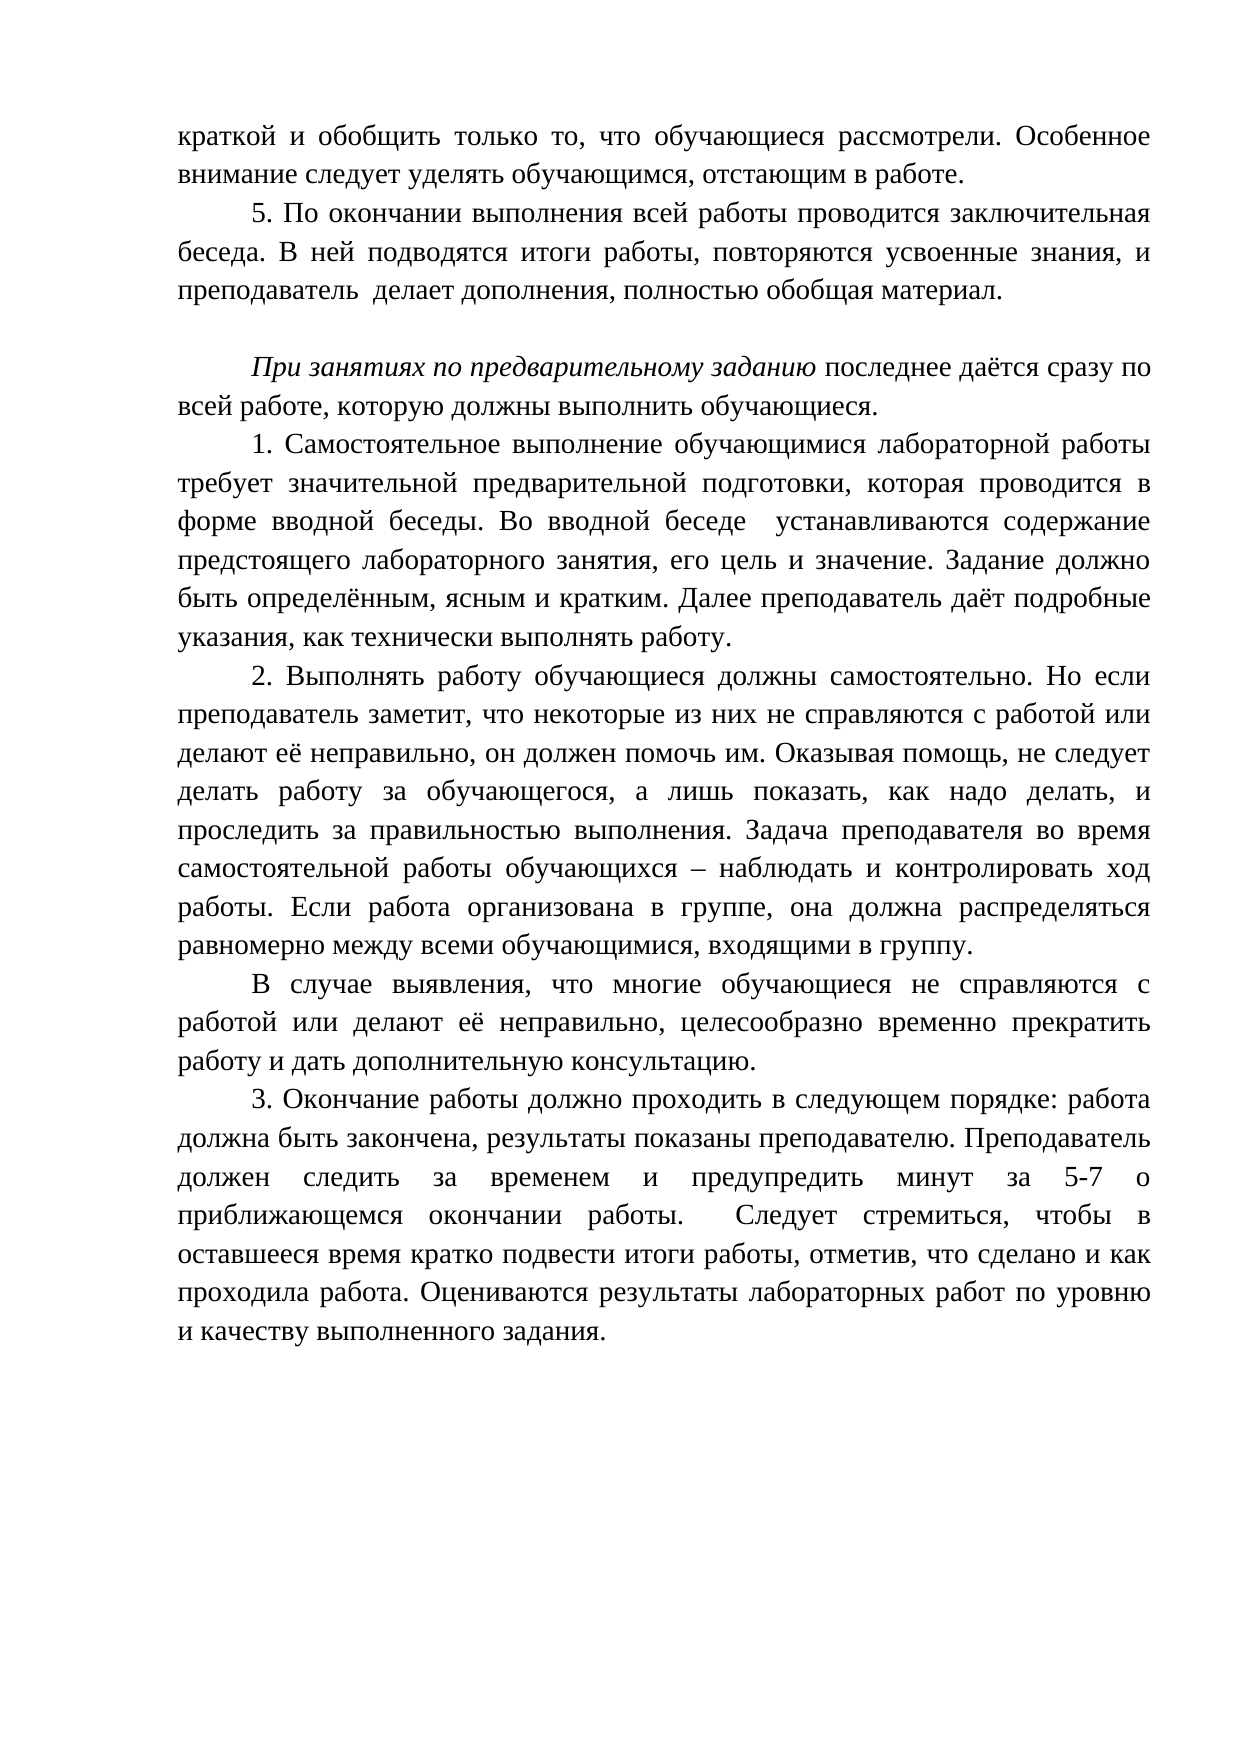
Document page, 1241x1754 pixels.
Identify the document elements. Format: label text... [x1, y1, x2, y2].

text При занятиях по предварительному заданию последнее даётся сразу по всей работе, которую должны выполнить обучающиеся. [177, 349, 1152, 421]
text 1. Самостоятельное выполнение обучающимися лабораторной работы требует значительной предварительной подготовки, которая проводится в форме вводной беседы. Во вводной беседе устанавливаются содержание предстоящего лабораторного занятия, его цель и значение. Задание должно быть определённым, ясным и кратким. Далее преподаватель даёт подробные указания, как технически выполнять работу. [177, 426, 1152, 653]
text 5. По окончании выполнения всей работы проводится заключительная беседа. В ней подводятся итоги работы, повторяются усвоенные знания, и преподаватель делает дополнения, полностью обобщая материал. [177, 195, 1152, 306]
text 2. Выполнять работу обучающиеся должны самостоятельно. Но если преподаватель заметит, что некоторые из них не справляются с работой или делают её неправильно, он должен помочь им. Оказывая помощь, не следует делать работу за обучающегося, а лишь показать, как надо делать, и проследить за правильностью выполнения. Задача преподавателя во время самостоятельной работы обучающихся – наблюдать и контролировать ход работы. Если работа организована в группе, она должна распределяться равномерно между всеми обучающимися, входящими в группу. [177, 658, 1152, 961]
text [177, 118, 1152, 190]
text В случае выявления, что многие обучающиеся не справляются с работой или делают её неправильно, целесообразно временно прекратить работу и дать дополнительную консультацию. [177, 966, 1152, 1077]
text 3. Окончание работы должно проходить в следующем порядке: работа должна быть закончена, результаты показаны преподавателю. Преподаватель должен следить за временем и предупредить минут за 5-7 о приближающемся окончании работы. Следует стремиться, чтобы в оставшееся время кратко подвести итоги работы, отметив, что сделано и как проходила работа. Оцениваются результаты лабораторных работ по уровню и качеству выполненного задания. [177, 1082, 1152, 1346]
